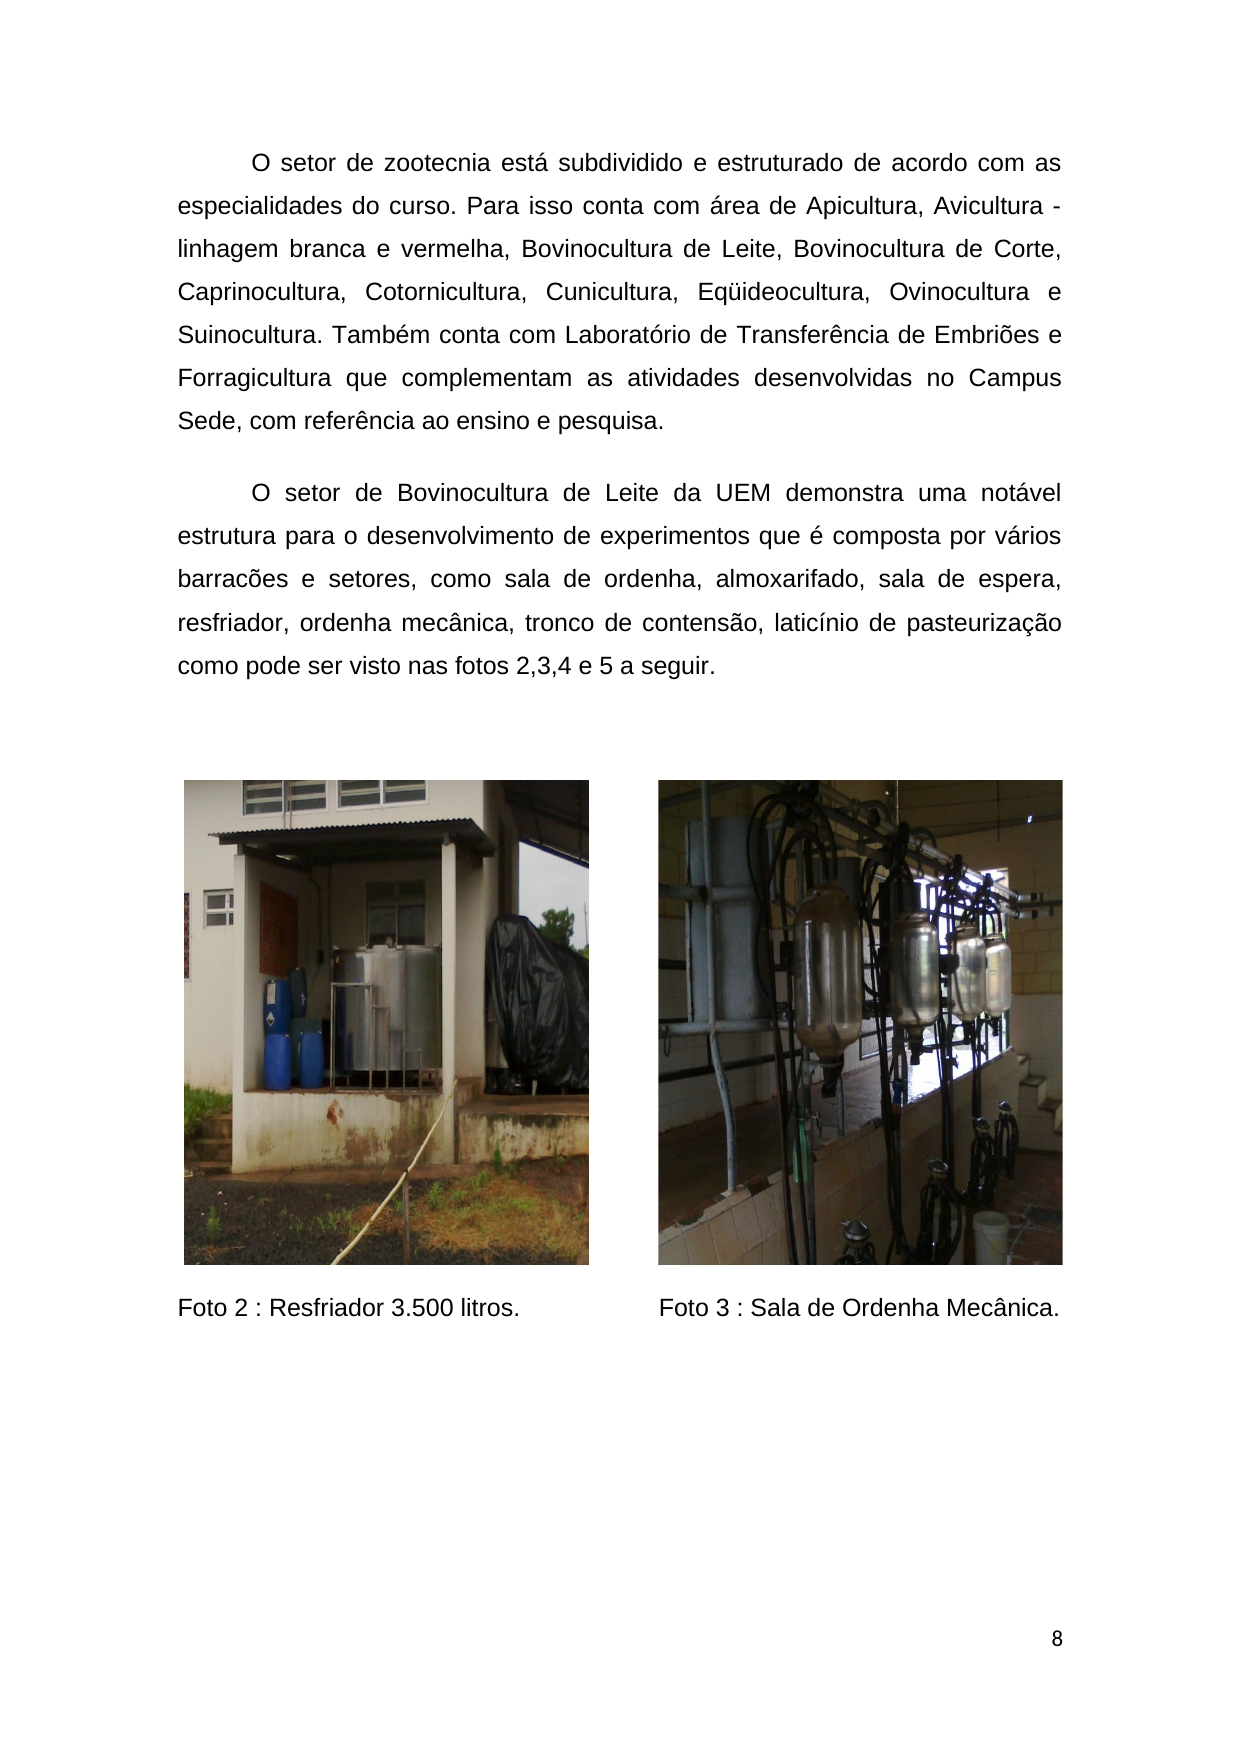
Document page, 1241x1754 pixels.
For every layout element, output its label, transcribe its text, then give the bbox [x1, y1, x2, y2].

picture [184, 780, 589, 1265]
text Foto 2 : Resfriador 3.500 litros. Foto 3 : Sala de Ordenha Mecânica. [177, 1293, 1063, 1322]
text O setor de Bovinocultura de Leite da UEM demonstra uma notável estrutura para o desenvolvimento de experimentos que é composta por vários barracões e setores, como sala de ordenha, almoxarifado, sala de espera, resfriador, ordenha mecânica, tronco de contensão, laticínio de pasteurização como pode ser visto nas fotos 2,3,4 e 5 a seguir. [177, 478, 1063, 679]
text O setor de zootecnia está subdividido e estruturado de acordo com as especialidades do curso. Para isso conta com área de Apicultura, Avicultura - linhagem branca e vermelha, Bovinocultura de Leite, Bovinocultura de Corte, Caprinocultura, Cotornicultura, Cunicultura, Eqüideocultura, Ovinocultura e Suinocultura. Também conta com Laboratório de Transferência de Embriões e Forragicultura que complementam as atividades desenvolvidas no Campus Sede, com referência ao ensino e pesquisa. [177, 148, 1063, 435]
picture [658, 780, 1063, 1265]
